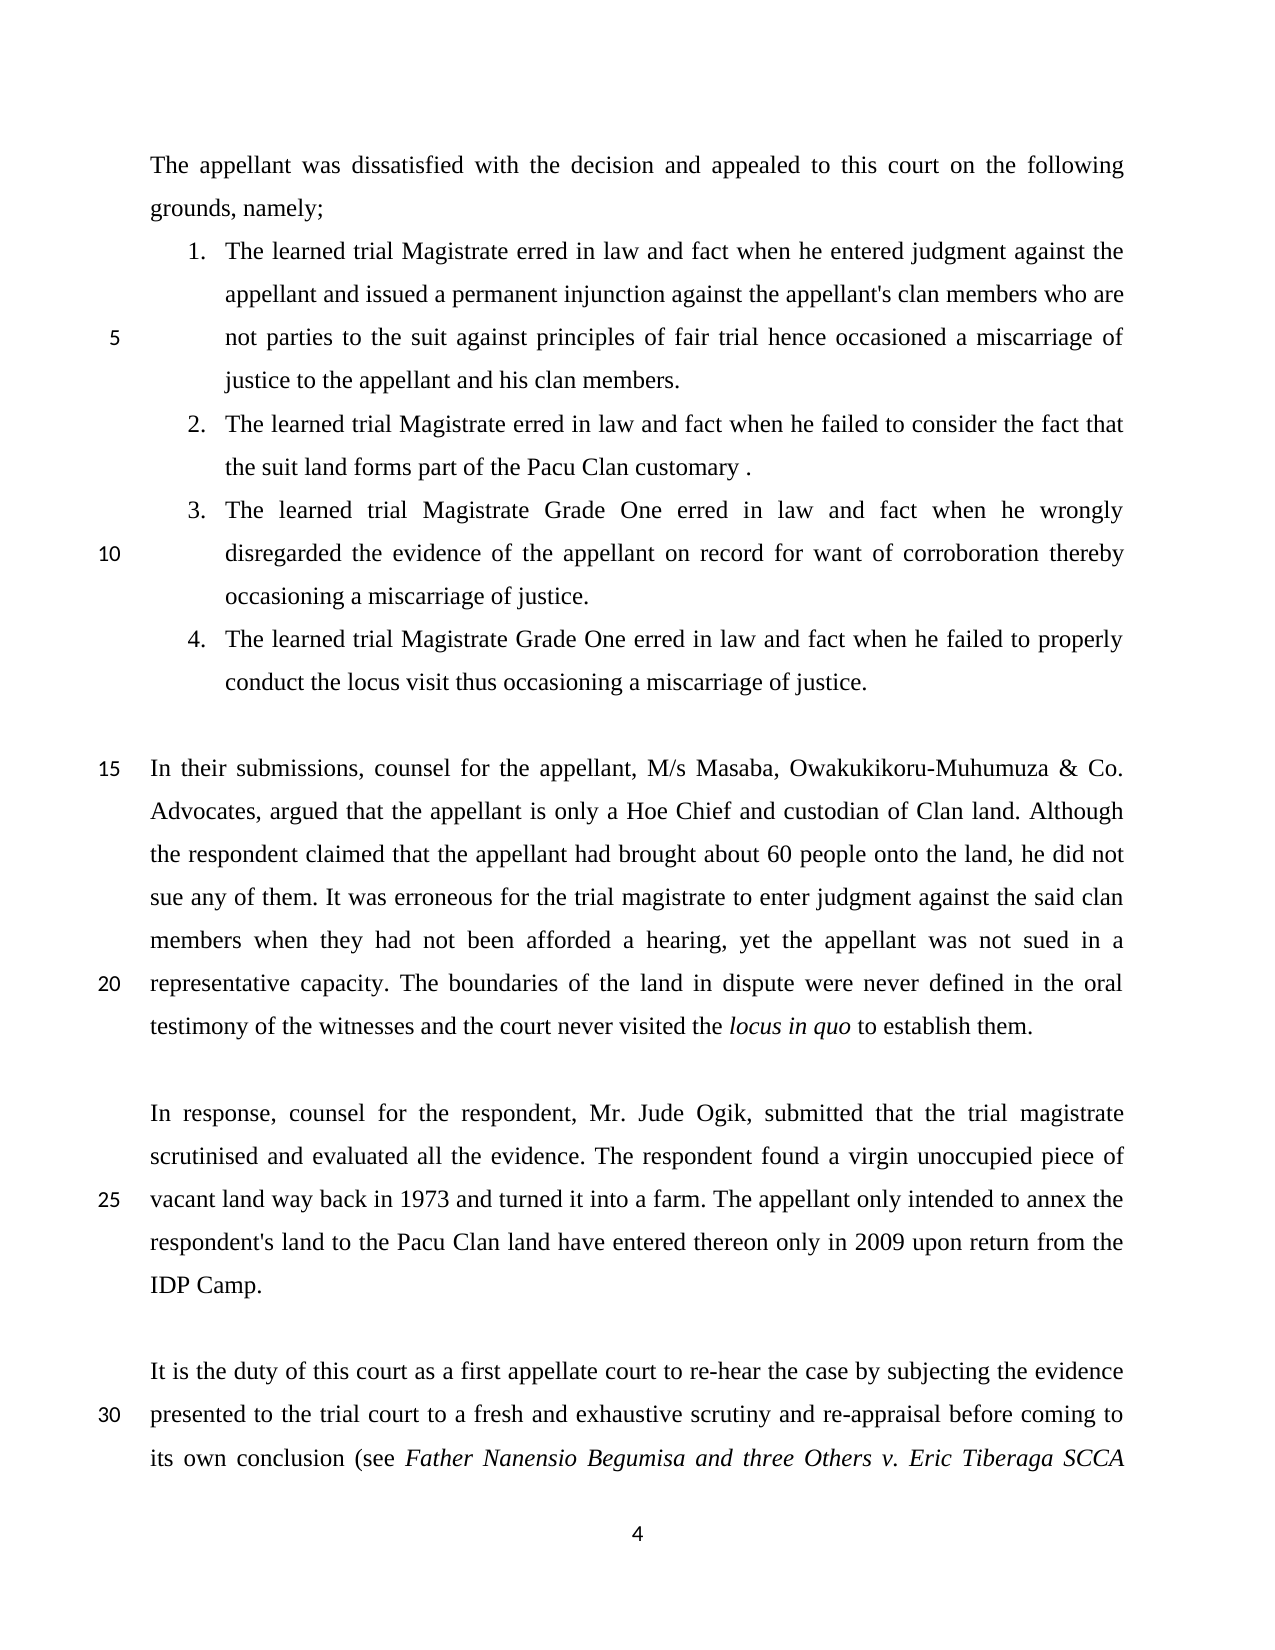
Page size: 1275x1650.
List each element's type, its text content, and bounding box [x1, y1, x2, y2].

text In their submissions, counsel for the appellant, M/s Masaba, Owakukikoru-Muhumuza & Co. Advocates, argued that the appellant is only a Hoe Chief and custodian of Clan land. Although the respondent claimed that the appellant had brought about 60 people onto the land, he did not sue any of them. It was erroneous for the trial magistrate to enter judgment against the said clan members when they had not been afforded a hearing, yet the appellant was not sued in a representative capacity. The boundaries of the land in dispute were never defined in the oral testimony of the witnesses and the court never visited the locus in quo to establish them. [150, 753, 1125, 1040]
list The learned trial Magistrate Grade One erred in law and fact when he wrongly disregarded the evidence of the appellant on record for want of corroboration thereby occasioning a miscarriage of justice. [187, 495, 1125, 610]
list The learned trial Magistrate erred in law and fact when he entered judgment against the appellant and issued a permanent injunction against the appellant's clan members who are not parties to the suit against principles of fair trial hence occasioned a miscarriage of justice to the appellant and his clan members. [187, 236, 1125, 394]
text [150, 1356, 1125, 1471]
text The appellant was dissatisfied with the decision and appealed to this court on the following grounds, namely; [150, 150, 1125, 222]
list The learned trial Magistrate Grade One erred in law and fact when he failed to properly conduct the locus visit thus occasioning a miscarriage of justice. [187, 624, 1125, 696]
text In response, counsel for the respondent, Mr. Jude Ogik, submitted that the trial magistrate scrutinised and evaluated all the evidence. The respondent found a virgin unoccupied piece of vacant land way back in 1973 and turned it into a farm. The appellant only intended to annex the respondent's land to the Pacu Clan land have entered thereon only in 2009 upon return from the IDP Camp. [150, 1098, 1125, 1299]
list The learned trial Magistrate erred in law and fact when he failed to consider the fact that the suit land forms part of the Pacu Clan customary . [187, 409, 1125, 481]
